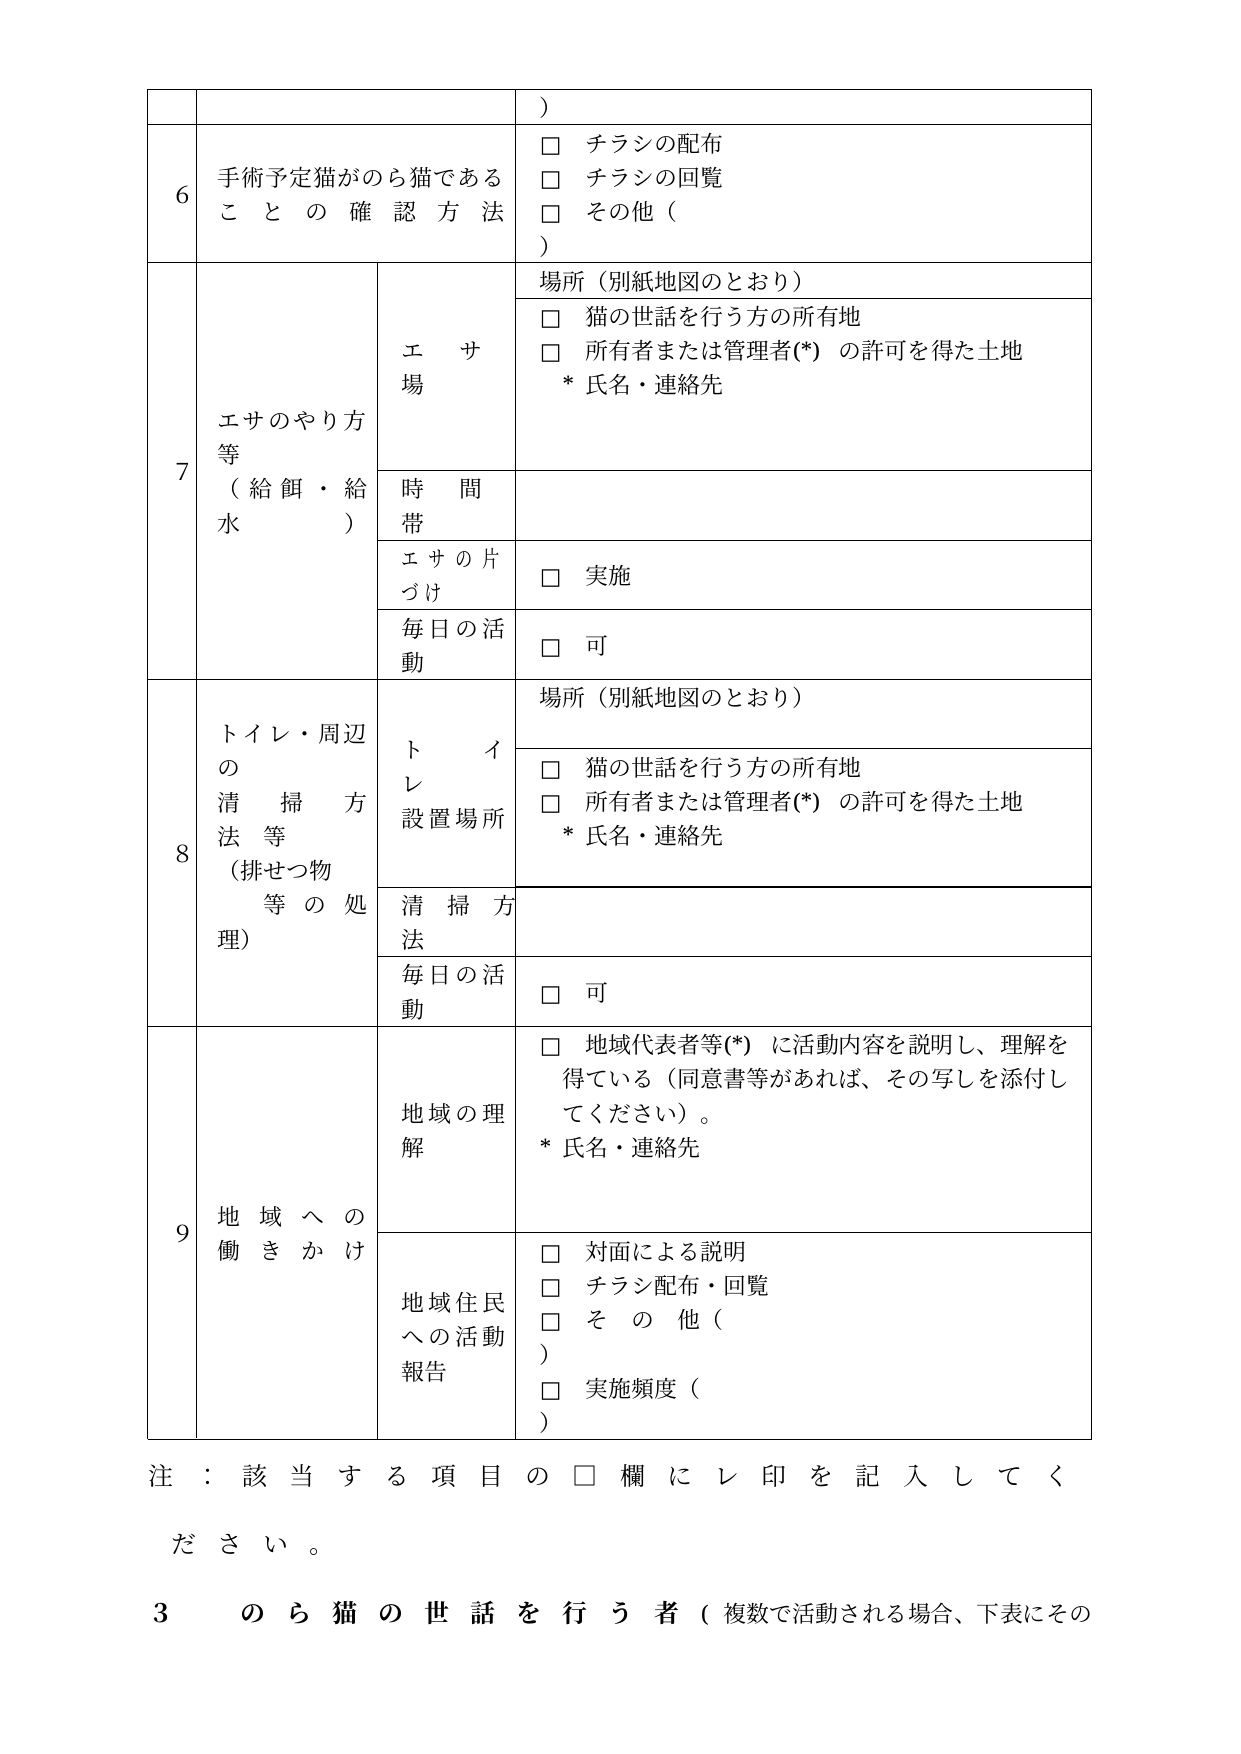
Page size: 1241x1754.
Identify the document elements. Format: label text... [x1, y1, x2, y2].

table_cell 毎日の活動 [378, 610, 515, 679]
table_cell ５ [148, 90, 196, 124]
table_cell □ 実施 [516, 541, 1091, 609]
table_cell □ 猫の世話を行う方の所有地 □ 所有者または管理者(*)の許可を得た土地 *氏名・連絡先 [516, 299, 1091, 470]
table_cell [197, 90, 515, 124]
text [148, 1577, 1092, 1646]
table_cell トイレ・周辺の 清 掃 方 法 等 （排せつ物 等の処理） [197, 680, 377, 1026]
table_cell 毎日の活動 [378, 957, 515, 1026]
table_cell □ 可 [516, 610, 1091, 679]
table_cell 時間帯 [378, 471, 515, 539]
table_cell 清掃方法 [378, 888, 515, 956]
table_cell ８ [148, 680, 196, 1026]
table_cell □ 対面による説明 □ チラシ配布・回覧 □ そ の 他（ ） □ 実施頻度（ ） [516, 1233, 1091, 1439]
table_cell □ チラシの配布 □ チラシの回覧 □ その他（ ） [516, 125, 1091, 262]
table_cell 地域住民への活動報告 [378, 1233, 515, 1439]
table_cell ９ [148, 1027, 197, 1439]
table_cell [516, 888, 1091, 956]
table_cell エサの片づけ [378, 541, 515, 609]
table_cell 手術予定猫がのら猫である ことの確認方法 [197, 125, 515, 262]
table_cell □ 地域代表者等(*)に活動内容を説明し、理解を得ている（同意書等があれば、その写しを添付してください）。 *氏名・連絡先 [516, 1027, 1091, 1232]
table_cell 地域への 働きかけ [197, 1027, 377, 1439]
table_cell □ 可 [516, 957, 1091, 1026]
table_cell ７ [148, 263, 196, 679]
table_cell 場所（別紙地図のとおり） [516, 263, 1091, 297]
table_cell ６ [148, 125, 196, 262]
text 注：該当する項目の□欄にレ印を記入してください。 [148, 1440, 1092, 1577]
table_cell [516, 90, 1091, 124]
table_cell □ 猫の世話を行う方の所有地 □ 所有者または管理者(*)の許可を得た土地 *氏名・連絡先 [516, 749, 1091, 886]
table_cell ト イ レ 設置場所 [378, 680, 515, 886]
table_cell エサのやり方等 （給餌・給水） [197, 263, 377, 679]
table_cell エサ場 [378, 263, 515, 470]
table_cell [516, 471, 1091, 539]
table_cell 場所（別紙地図のとおり） [516, 680, 1091, 748]
table_cell 地域の理解 [378, 1027, 515, 1232]
